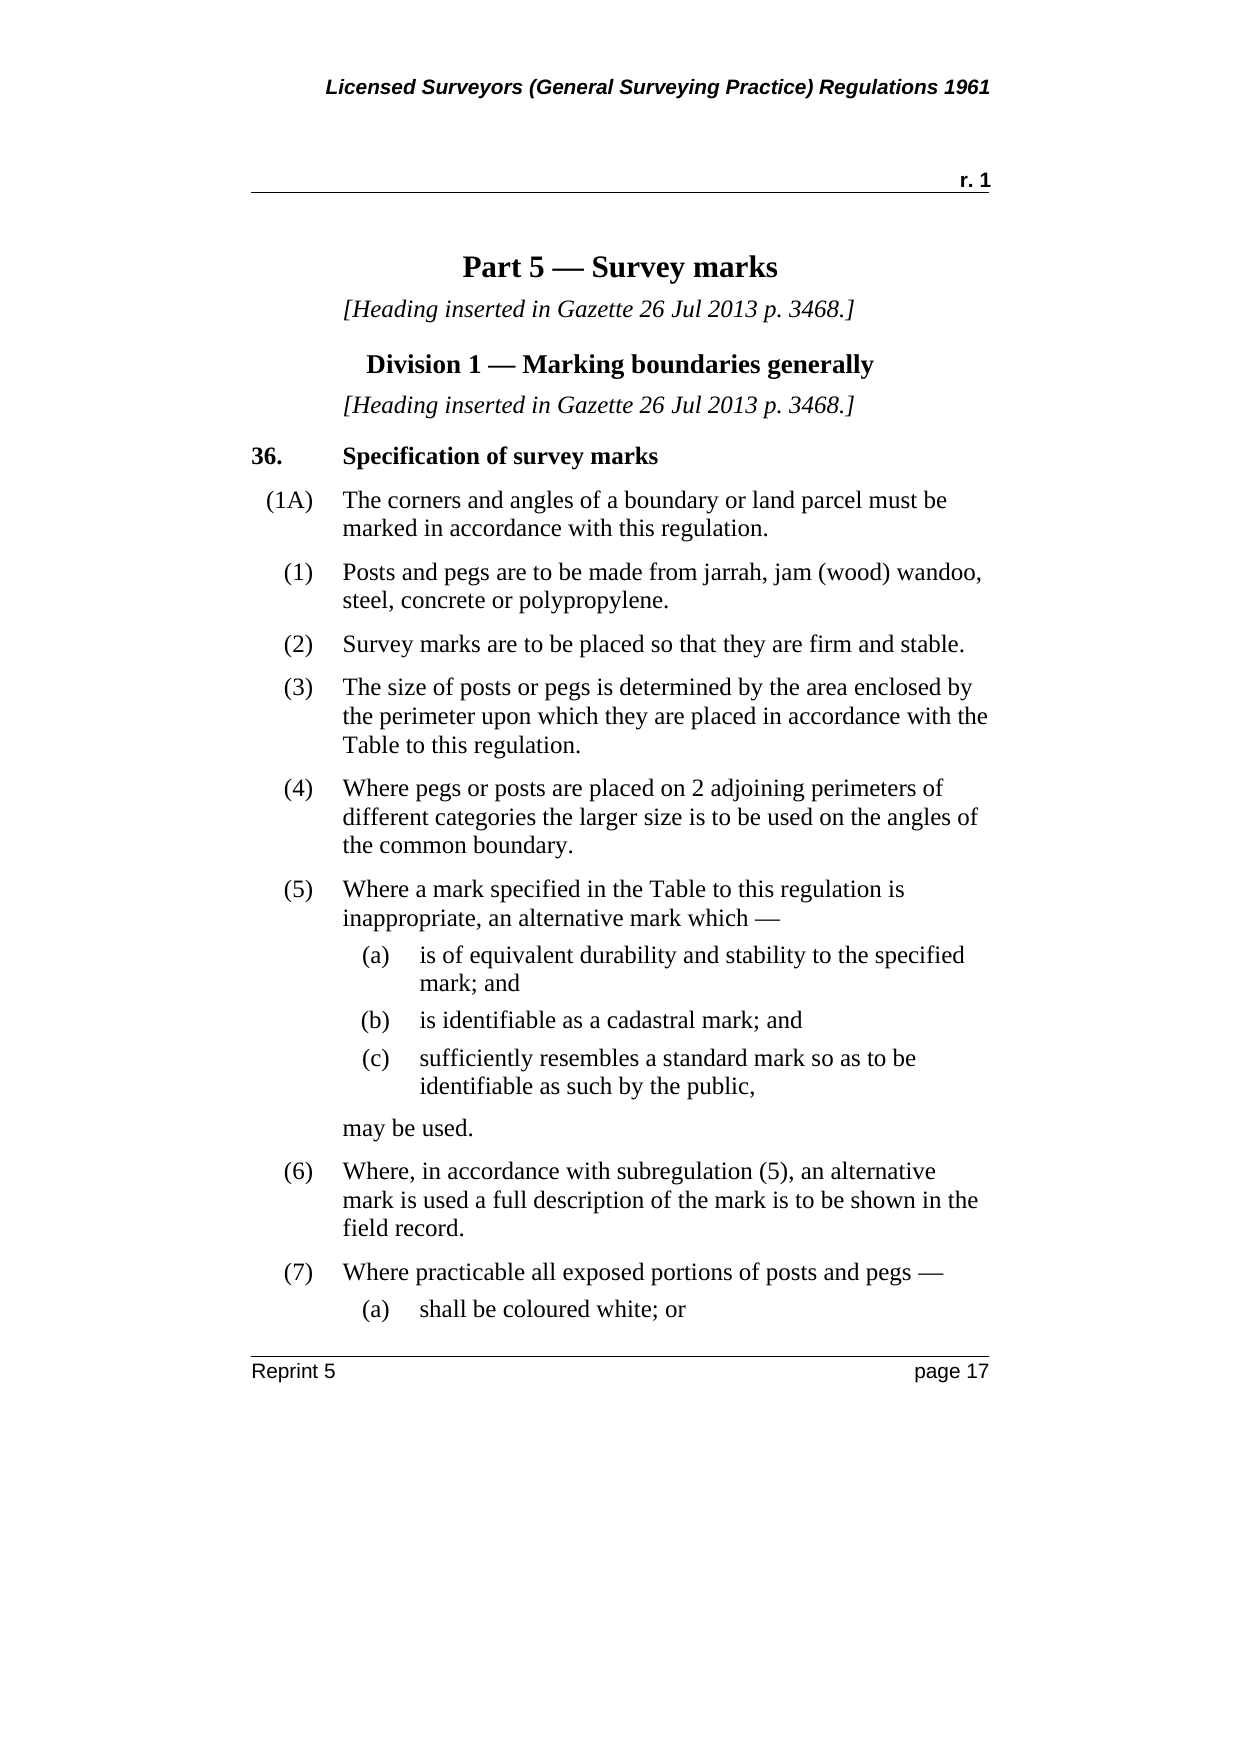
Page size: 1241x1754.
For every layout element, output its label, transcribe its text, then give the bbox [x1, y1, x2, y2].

text (a) shall be coloured white; or [251, 1294, 989, 1323]
text (1) Posts and pegs are to be made from jarrah, jam (wood) wandoo, steel, concrete or polypropylene. [251, 557, 989, 614]
text (b) is identifiable as a cadastral mark; and [251, 1006, 989, 1034]
text (4) Where pegs or posts are placed on 2 adjoining perimeters of different categories the larger size is to be used on the angles of the common boundary. [251, 773, 989, 859]
text (5) Where a mark specified in the Table to this regulation is inappropriate, an alternative mark which — [251, 874, 989, 931]
text (2) Survey marks are to be placed so that they are firm and stable. [251, 629, 989, 658]
subtitle [Heading inserted in Gazette 26 Jul 2013 p. 3468.] [251, 390, 989, 418]
text (c) sufficiently resembles a standard mark so as to be identifiable as such by the public, [251, 1043, 989, 1100]
text (6) Where, in accordance with subregulation (5), an alternative mark is used a full description of the mark is to be shown in the field record. [251, 1156, 989, 1242]
subtitle Part 5 — Survey marks [251, 248, 989, 284]
text (a) is of equivalent durability and stability to the specified mark; and [251, 940, 989, 997]
text may be used. [251, 1113, 989, 1141]
text (3) The size of posts or pegs is determined by the area enclosed by the perimeter upon which they are placed in accordance with the Table to this regulation. [251, 672, 989, 758]
subtitle Division 1 — Marking boundaries generally [251, 348, 989, 379]
subtitle 36. Specification of survey marks [251, 441, 989, 470]
text (1A) The corners and angles of a boundary or land parcel must be marked in accordance with this regulation. [251, 485, 989, 542]
text (7) Where practicable all exposed portions of posts and pegs — [251, 1257, 989, 1286]
subtitle [Heading inserted in Gazette 26 Jul 2013 p. 3468.] [251, 294, 989, 323]
